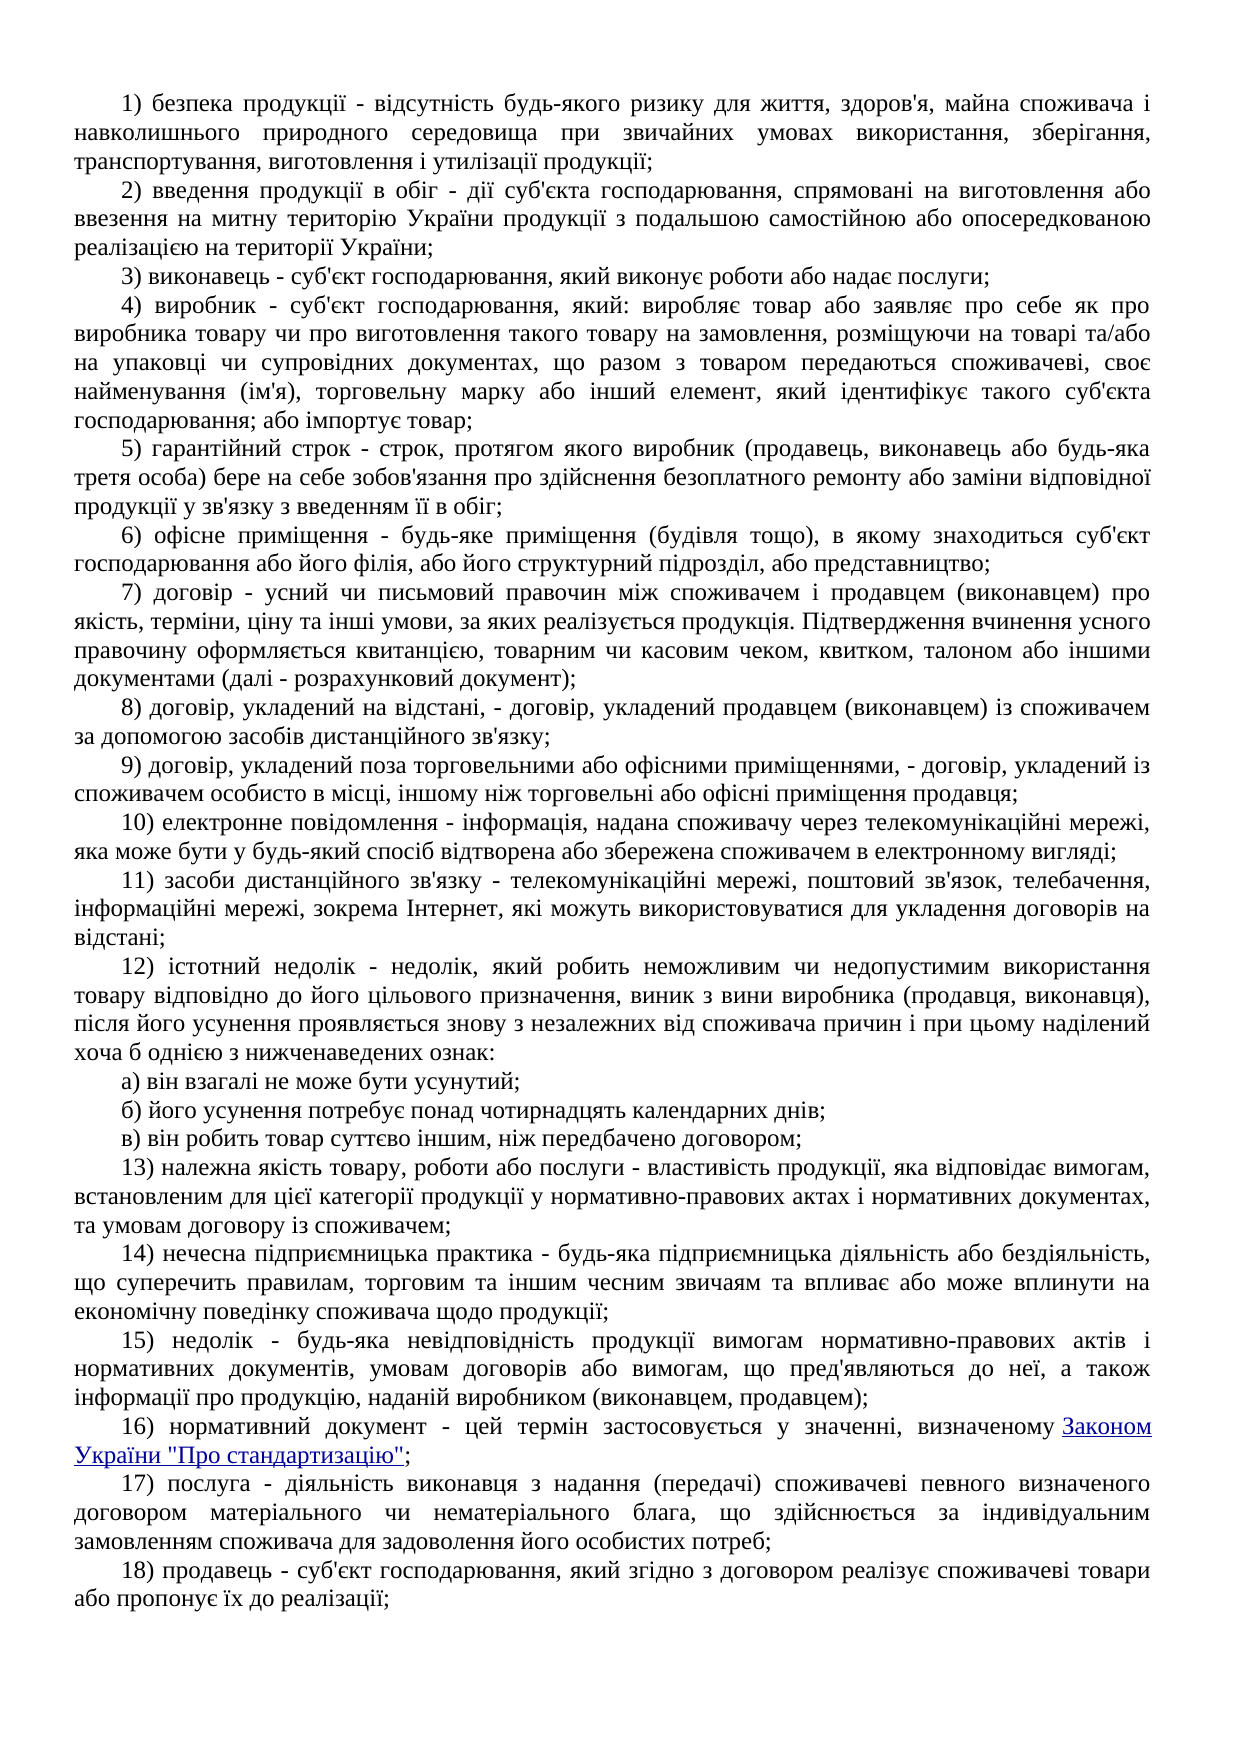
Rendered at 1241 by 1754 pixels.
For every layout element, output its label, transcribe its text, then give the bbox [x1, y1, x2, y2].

text 10) електронне повідомлення - інформація, надана споживачу через телекомунікаційні мережі, яка може бути у будь-який спосіб відтворена або збережена споживачем в електронному вигляді; [74, 807, 1152, 865]
text 13) належна якість товару, роботи або послуги - властивість продукції, яка відповідає вимогам, встановленим для цієї категорії продукції у нормативно-правових актах і нормативних документах, та умовам договору із споживачем; [74, 1152, 1152, 1238]
text б) його усунення потребує понад чотирнадцять календарних днів; [74, 1095, 1152, 1123]
text а) він взагалі не може бути усунутий; [74, 1066, 1152, 1095]
text 12) істотний недолік - недолік, який робить неможливим чи недопустимим використання товару відповідно до його цільового призначення, виник з вини виробника (продавця, виконавця), після його усунення проявляється знову з незалежних від споживача причин і при цьому наділений хоча б однією з нижченаведених ознак: [74, 951, 1152, 1066]
text 1) безпека продукції - відсутність будь-якого ризику для життя, здоров'я, майна споживача і навколишнього природного середовища при звичайних умовах використання, зберігання, транспортування, виготовлення і утилізації продукції; [74, 88, 1152, 175]
text 18) продавець - суб'єкт господарювання, який згідно з договором реалізує споживачеві товари або пропонує їх до реалізації; [74, 1555, 1152, 1612]
text 16) нормативний документ - цей термін застосовується у значенні, визначеному Законом України "Про стандартизацію"; [74, 1411, 1152, 1468]
text 2) введення продукції в обіг - дії суб'єкта господарювання, спрямовані на виготовлення або ввезення на митну територію України продукції з подальшою самостійною або опосередкованою реалізацією на території України; [74, 175, 1152, 261]
text 6) офісне приміщення - будь-яке приміщення (будівля тощо), в якому знаходиться суб'єкт господарювання або його філія, або його структурний підрозділ, або представництво; [74, 520, 1152, 577]
text 9) договір, укладений поза торговельними або офісними приміщеннями, - договір, укладений із споживачем особисто в місці, іншому ніж торговельні або офісні приміщення продавця; [74, 750, 1152, 807]
text 8) договір, укладений на відстані, - договір, укладений продавцем (виконавцем) із споживачем за допомогою засобів дистанційного зв'язку; [74, 692, 1152, 750]
text 17) послуга - діяльність виконавця з надання (передачі) споживачеві певного визначеного договором матеріального чи нематеріального блага, що здійснюється за індивідуальним замовленням споживача для задоволення його особистих потреб; [74, 1468, 1152, 1555]
text 3) виконавець - суб'єкт господарювання, який виконує роботи або надає послуги; [74, 261, 1152, 290]
text 14) нечесна підприємницька практика - будь-яка підприємницька діяльність або бездіяльність, що суперечить правилам, торговим та іншим чесним звичаям та впливає або може вплинути на економічну поведінку споживача щодо продукції; [74, 1238, 1152, 1325]
text 7) договір - усний чи письмовий правочин між споживачем і продавцем (виконавцем) про якість, терміни, ціну та інші умови, за яких реалізується продукція. Підтвердження вчинення усного правочину оформляється квитанцією, товарним чи касовим чеком, квитком, талоном або іншими документами (далі - розрахунковий документ); [74, 577, 1152, 692]
text 11) засоби дистанційного зв'язку - телекомунікаційні мережі, поштовий зв'язок, телебачення, інформаційні мережі, зокрема Інтернет, які можуть використовуватися для укладення договорів на відстані; [74, 865, 1152, 951]
text 15) недолік - будь-яка невідповідність продукції вимогам нормативно-правових актів і нормативних документів, умовам договорів або вимогам, що пред'являються до неї, а також інформації про продукцію, наданій виробником (виконавцем, продавцем); [74, 1325, 1152, 1411]
text 5) гарантійний строк - строк, протягом якого виробник (продавець, виконавець або будь-яка третя особа) бере на себе зобов'язання про здійснення безоплатного ремонту або заміни відповідної продукції у зв'язку з введенням її в обіг; [74, 433, 1152, 520]
text 4) виробник - суб'єкт господарювання, який: виробляє товар або заявляє про себе як про виробника товару чи про виготовлення такого товару на замовлення, розміщуючи на товарі та/або на упаковці чи супровідних документах, що разом з товаром передаються споживачеві, своє найменування (ім'я), торговельну марку або інший елемент, який ідентифікує такого суб'єкта господарювання; або імпортує товар; [74, 290, 1152, 433]
text в) він робить товар суттєво іншим, ніж передбачено договором; [74, 1123, 1152, 1152]
